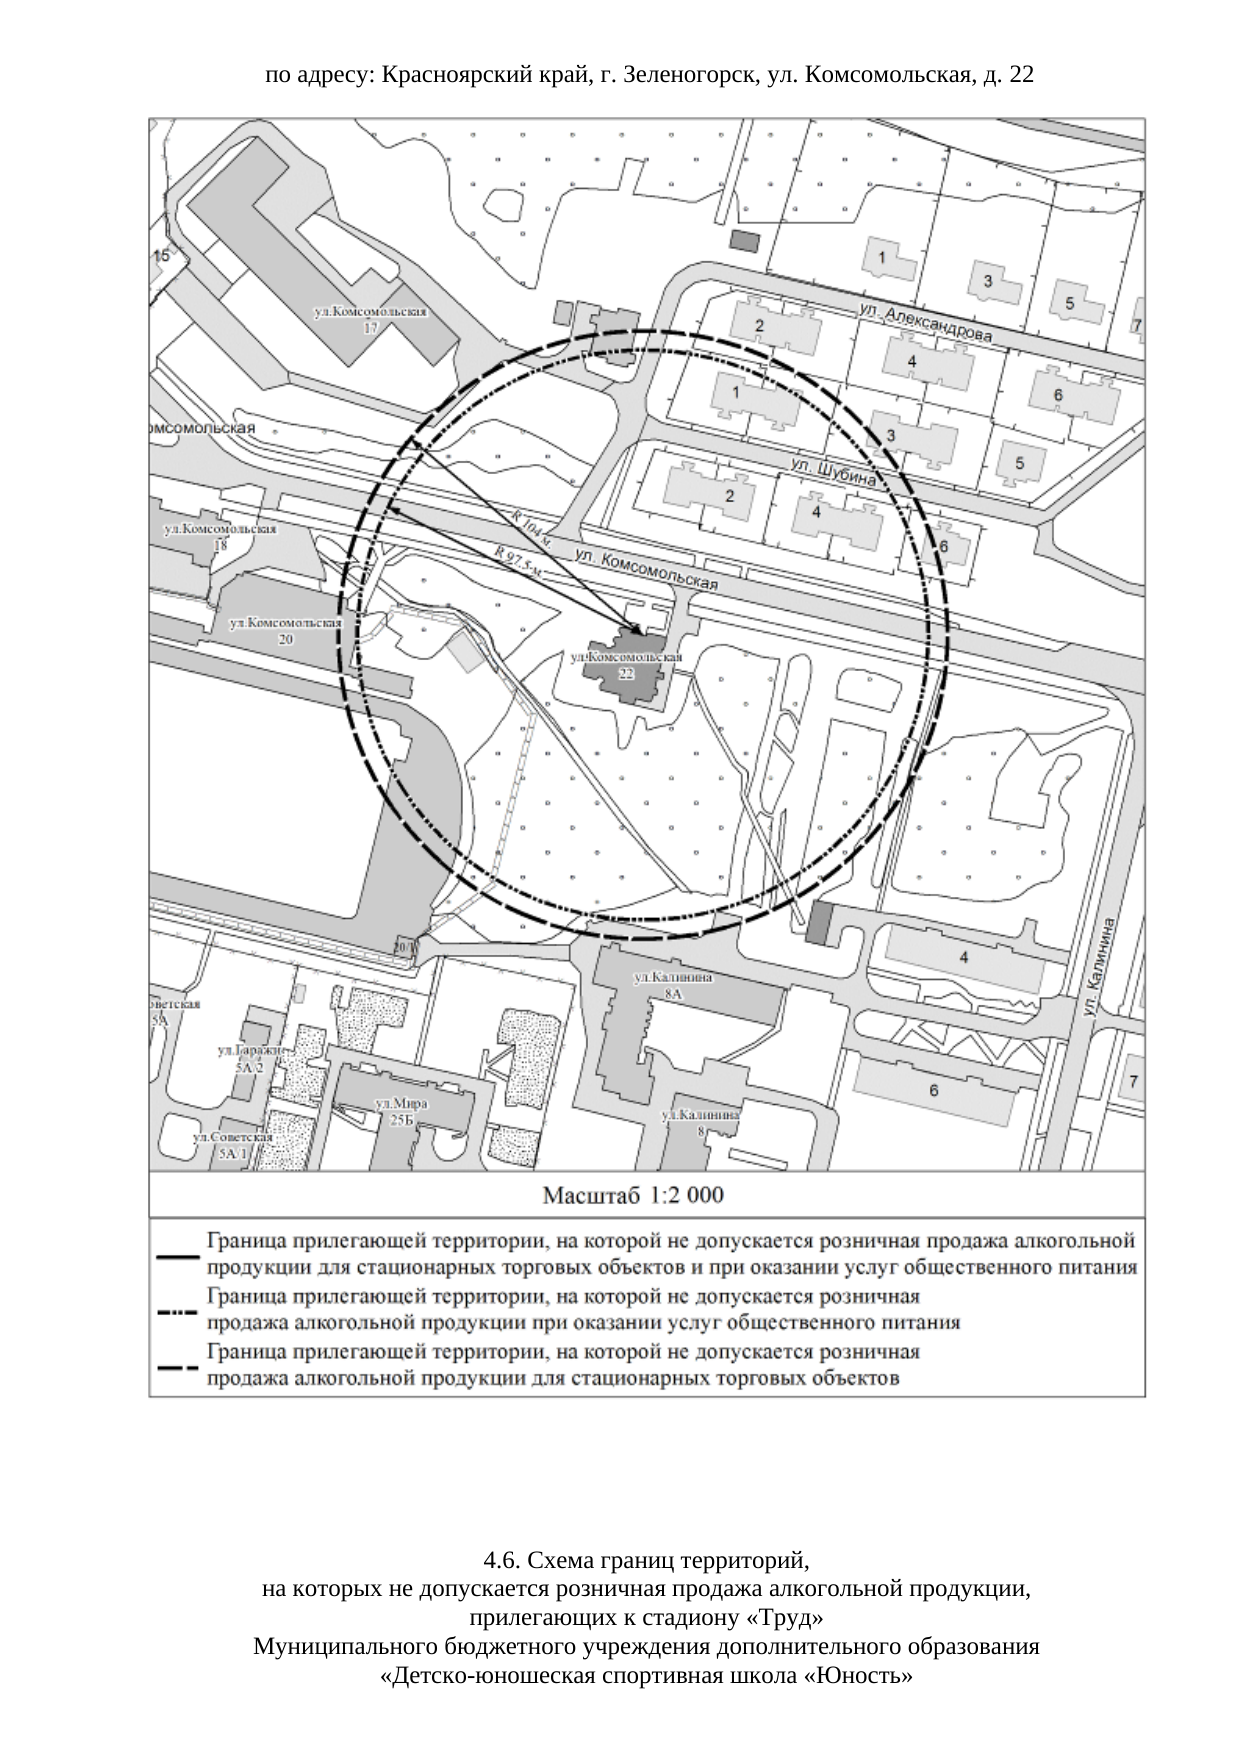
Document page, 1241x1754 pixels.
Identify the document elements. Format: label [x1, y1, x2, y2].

picture [147, 116, 1151, 1401]
text [148, 59, 1152, 88]
text [148, 1545, 1152, 1688]
